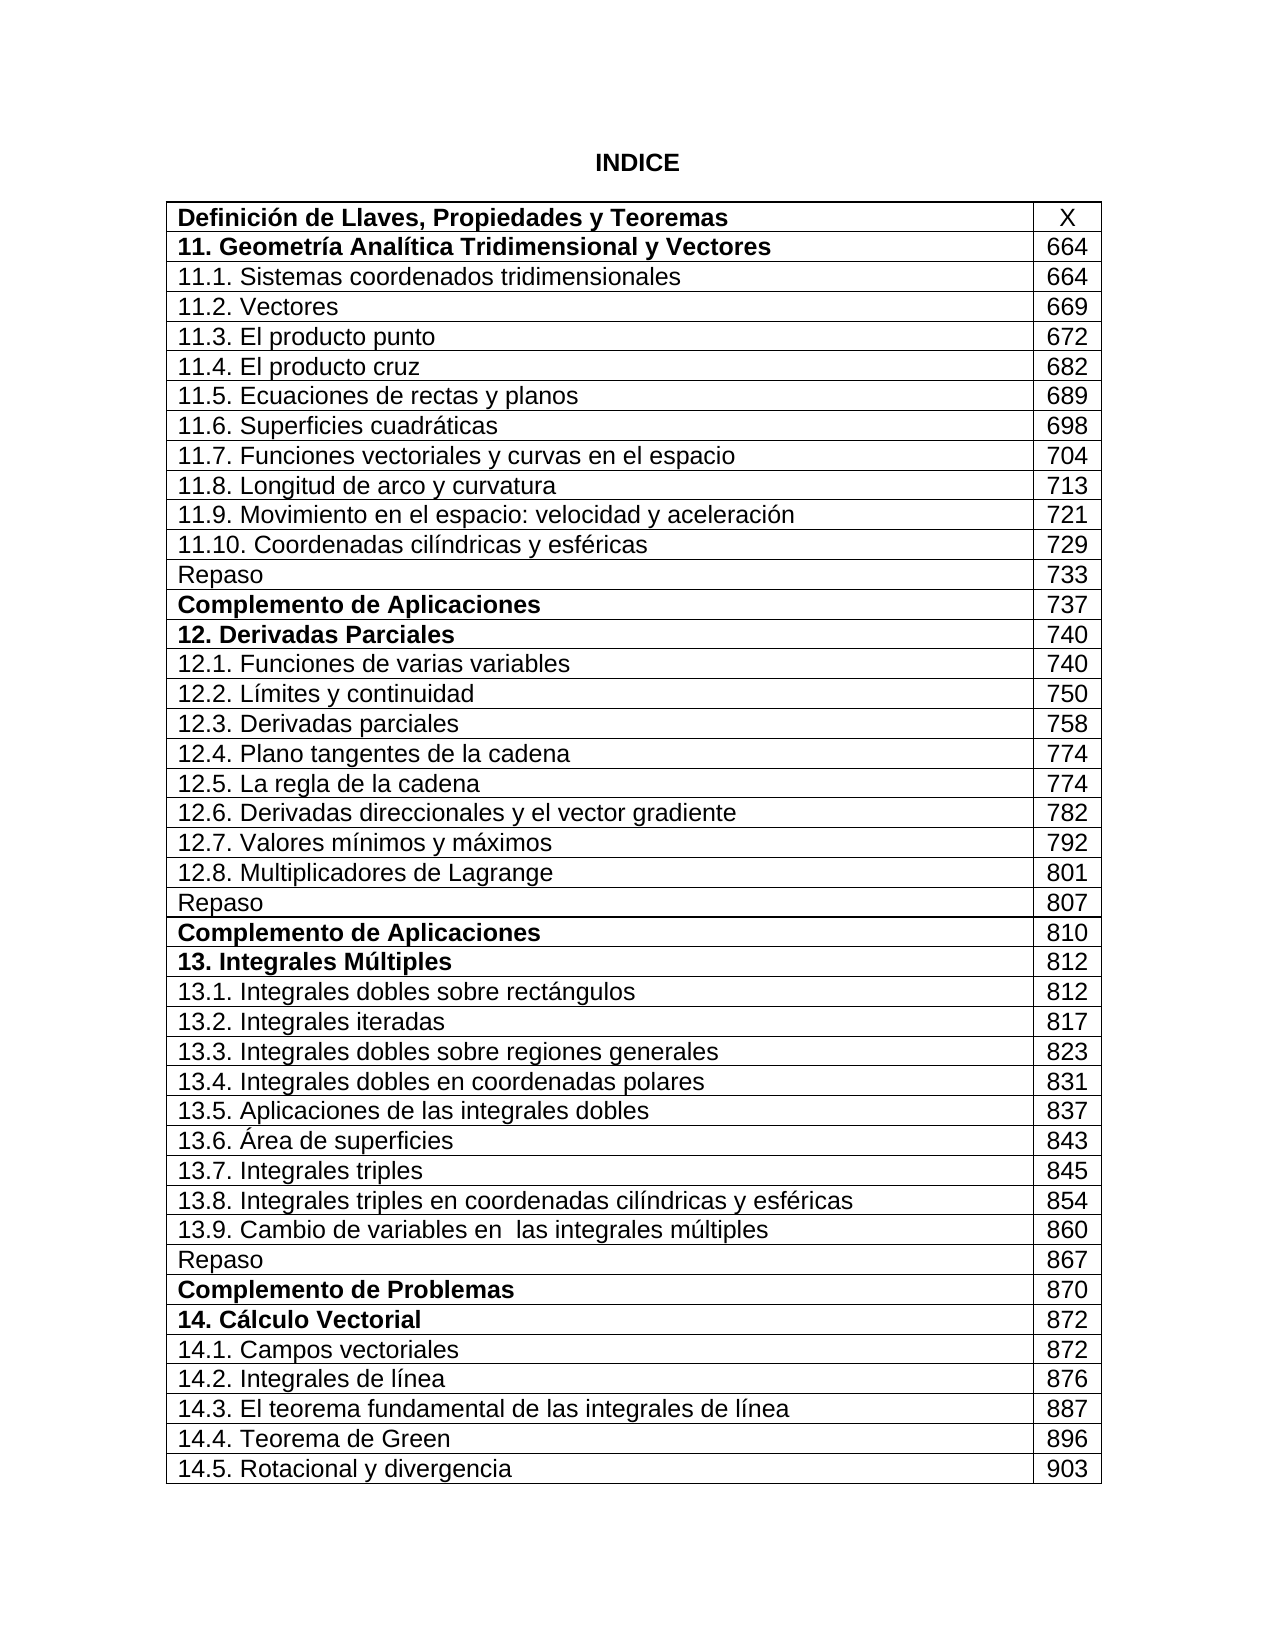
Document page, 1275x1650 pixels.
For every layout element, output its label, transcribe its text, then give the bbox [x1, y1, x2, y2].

table_cell 860 [1034, 1215, 1101, 1244]
table_cell 870 [1034, 1275, 1101, 1304]
table_cell 13.8. Integrales triples en coordenadas cilíndricas y esféricas [167, 1186, 1033, 1214]
text INDICE [177, 148, 1098, 176]
table_cell 14.4. Teorema de Green [167, 1424, 1033, 1453]
table_cell 801 [1034, 858, 1101, 887]
table_cell 782 [1034, 798, 1101, 827]
table_cell Repaso [167, 560, 1033, 589]
table_cell 11.4. El producto cruz [167, 351, 1033, 380]
table_cell 843 [1034, 1126, 1101, 1155]
table_cell 12.7. Valores mínimos y máximos [167, 828, 1033, 857]
table_cell 872 [1034, 1305, 1101, 1333]
table_cell 14. Cálculo Vectorial [167, 1305, 1033, 1333]
table_cell 11.1. Sistemas coordenados tridimensionales [167, 262, 1033, 291]
table_cell 13.2. Integrales iteradas [167, 1007, 1033, 1036]
table_cell 807 [1034, 888, 1101, 916]
table_cell Complemento de Problemas [167, 1275, 1033, 1304]
table_cell 12.5. La regla de la cadena [167, 769, 1033, 797]
table_cell 774 [1034, 739, 1101, 767]
table_cell 876 [1034, 1364, 1101, 1393]
table_cell 812 [1034, 947, 1101, 976]
table_cell 903 [1034, 1454, 1101, 1482]
table_cell 672 [1034, 322, 1101, 350]
table_cell Complemento de Aplicaciones [167, 590, 1033, 618]
table_cell 13. Integrales Múltiples [167, 947, 1033, 976]
table_cell 13.4. Integrales dobles en coordenadas polares [167, 1066, 1033, 1095]
table_cell 831 [1034, 1066, 1101, 1095]
table_cell 14.5. Rotacional y divergencia [167, 1454, 1033, 1482]
table_cell 810 [1034, 918, 1101, 946]
table_cell 13.1. Integrales dobles sobre rectángulos [167, 977, 1033, 1006]
table_cell 14.1. Campos vectoriales [167, 1335, 1033, 1363]
table_cell 792 [1034, 828, 1101, 857]
table_cell 664 [1034, 232, 1101, 261]
table_cell 12. Derivadas Parciales [167, 620, 1033, 648]
table_cell 11.3. El producto punto [167, 322, 1033, 350]
table_cell 817 [1034, 1007, 1101, 1036]
table_cell 704 [1034, 441, 1101, 469]
table_cell 812 [1034, 977, 1101, 1006]
table_cell 11.5. Ecuaciones de rectas y planos [167, 381, 1033, 410]
table_cell Repaso [167, 1245, 1033, 1274]
table_cell 758 [1034, 709, 1101, 738]
table_cell 14.2. Integrales de línea [167, 1364, 1033, 1393]
table_cell 740 [1034, 620, 1101, 648]
table_cell 13.5. Aplicaciones de las integrales dobles [167, 1096, 1033, 1125]
table_cell 11.9. Movimiento en el espacio: velocidad y aceleración [167, 500, 1033, 529]
table_cell 11.2. Vectores [167, 292, 1033, 321]
table_header X [1034, 203, 1101, 231]
table_cell 887 [1034, 1394, 1101, 1423]
table_cell 872 [1034, 1335, 1101, 1363]
table_cell 12.8. Multiplicadores de Lagrange [167, 858, 1033, 887]
table_cell 12.2. Límites y continuidad [167, 679, 1033, 708]
table_header Definición de Llaves, Propiedades y Teoremas [167, 203, 1033, 231]
table_cell 11. Geometría Analítica Tridimensional y Vectores [167, 232, 1033, 261]
table_cell 854 [1034, 1186, 1101, 1214]
table_cell 12.3. Derivadas parciales [167, 709, 1033, 738]
table_cell 689 [1034, 381, 1101, 410]
table_cell 837 [1034, 1096, 1101, 1125]
table_cell 13.3. Integrales dobles sobre regiones generales [167, 1037, 1033, 1065]
table_cell 713 [1034, 471, 1101, 499]
table_cell 740 [1034, 649, 1101, 678]
table_cell 774 [1034, 769, 1101, 797]
table_cell 721 [1034, 500, 1101, 529]
table_cell 896 [1034, 1424, 1101, 1453]
table_cell 669 [1034, 292, 1101, 321]
table_cell 698 [1034, 411, 1101, 440]
table_cell 682 [1034, 351, 1101, 380]
table_cell 11.8. Longitud de arco y curvatura [167, 471, 1033, 499]
table_cell 11.10. Coordenadas cilíndricas y esféricas [167, 530, 1033, 559]
table_cell 13.9. Cambio de variables en las integrales múltiples [167, 1215, 1033, 1244]
table_cell 11.7. Funciones vectoriales y curvas en el espacio [167, 441, 1033, 469]
table_cell 12.6. Derivadas direccionales y el vector gradiente [167, 798, 1033, 827]
table_cell 733 [1034, 560, 1101, 589]
table_cell 737 [1034, 590, 1101, 618]
table_cell 845 [1034, 1156, 1101, 1184]
table_cell Repaso [167, 888, 1033, 916]
table_cell 729 [1034, 530, 1101, 559]
table_cell 13.6. Área de superficies [167, 1126, 1033, 1155]
table_cell 14.3. El teorema fundamental de las integrales de línea [167, 1394, 1033, 1423]
table_cell 750 [1034, 679, 1101, 708]
table_cell 823 [1034, 1037, 1101, 1065]
table_cell 867 [1034, 1245, 1101, 1274]
table_cell 12.1. Funciones de varias variables [167, 649, 1033, 678]
table_cell 13.7. Integrales triples [167, 1156, 1033, 1184]
table_cell 11.6. Superficies cuadráticas [167, 411, 1033, 440]
table_cell 664 [1034, 262, 1101, 291]
table_cell Complemento de Aplicaciones [167, 918, 1033, 946]
table_cell 12.4. Plano tangentes de la cadena [167, 739, 1033, 767]
